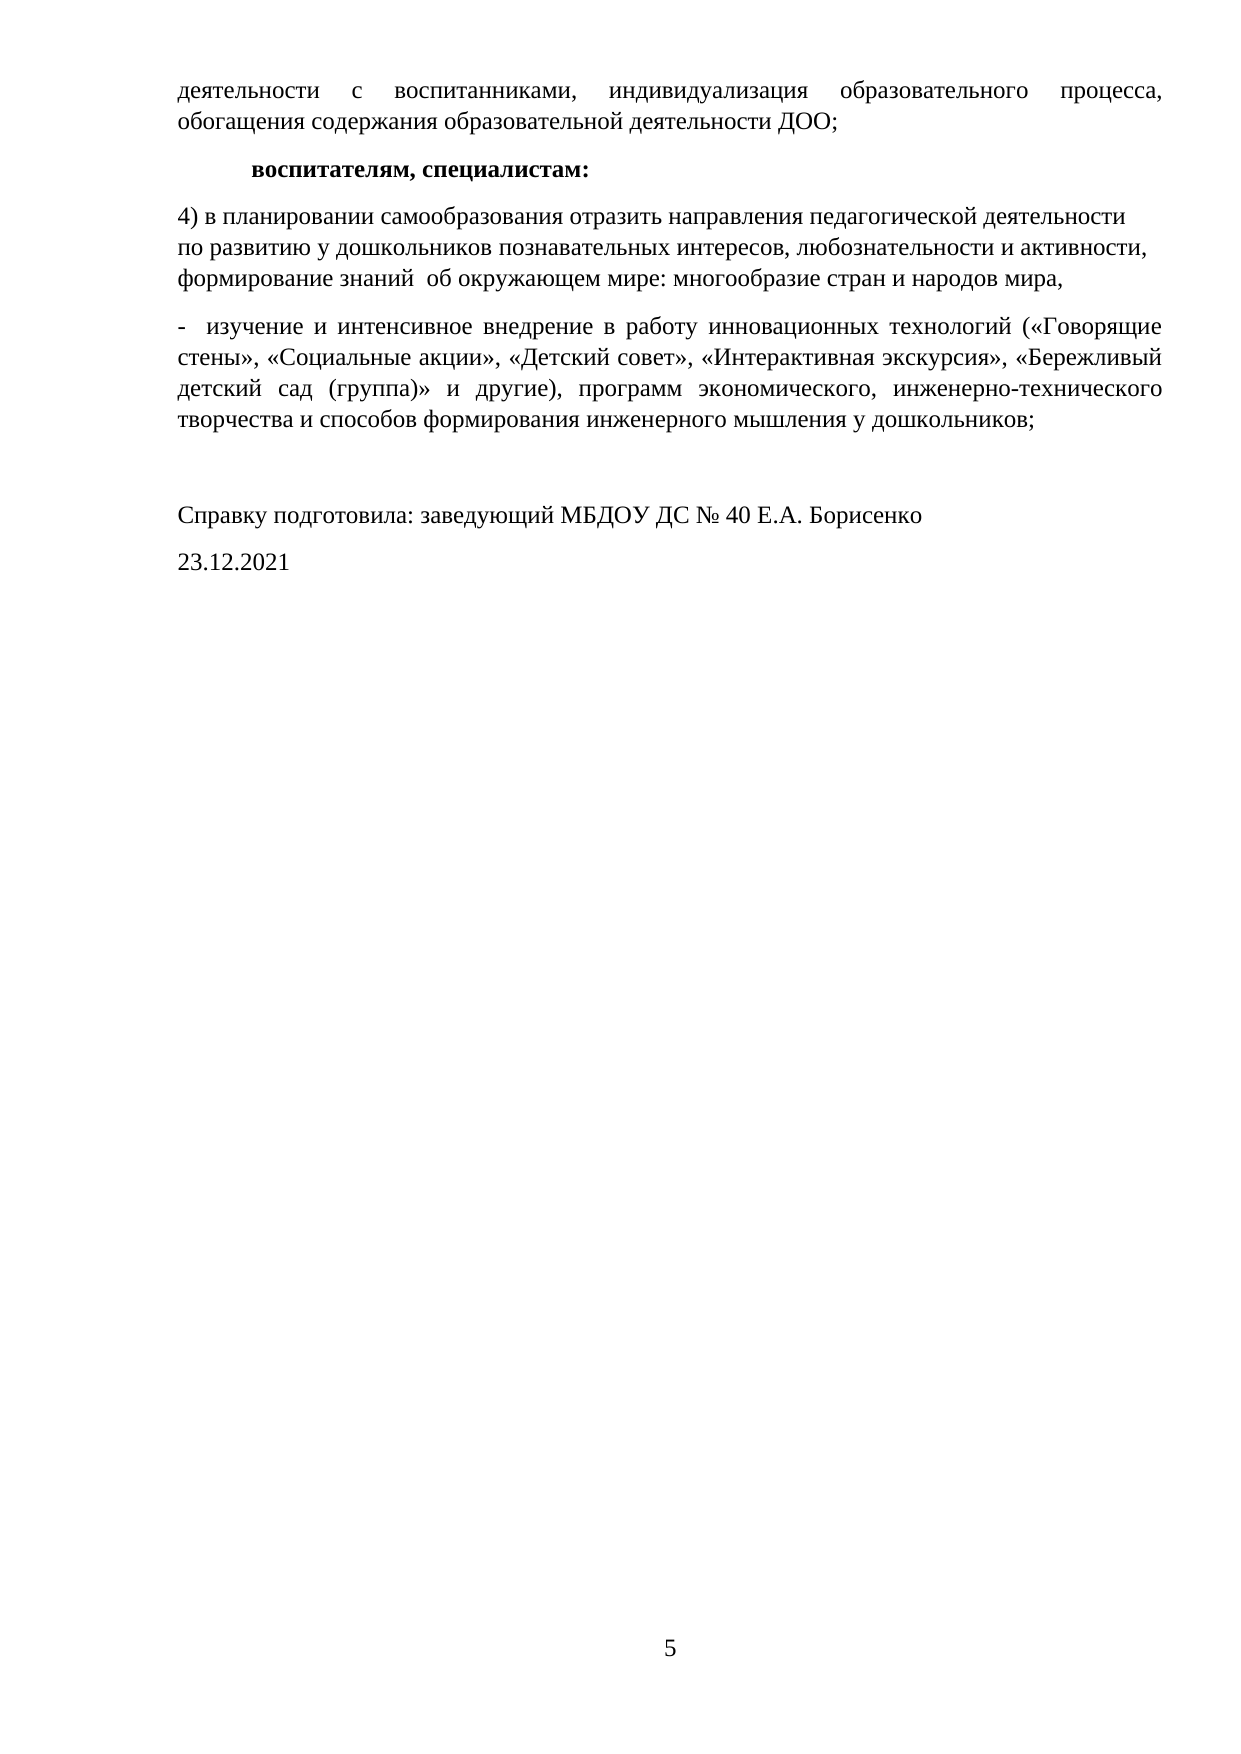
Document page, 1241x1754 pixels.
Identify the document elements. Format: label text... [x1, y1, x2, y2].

text Справку подготовила: заведующий МБДОУ ДС № 40 Е.А. Борисенко [177, 500, 1163, 528]
text воспитателям, специалистам: [177, 154, 1163, 182]
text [177, 75, 1163, 135]
text - изучение и интенсивное внедрение в работу инновационных технологий («Говорящие стены», «Социальные акции», «Детский совет», «Интерактивная экскурсия», «Бережливый детский сад (группа)» и другие), программ экономического, инженерно-технического творчества и способов формирования инженерного мышления у дошкольников; [177, 311, 1163, 433]
text 4) в планировании самообразования отразить направления педагогической деятельности по развитию у дошкольников познавательных интересов, любознательности и активности, формирование знаний об окружающем мире: многообразие стран и народов мира, [177, 201, 1163, 292]
text 23.12.2021 [177, 547, 1163, 576]
